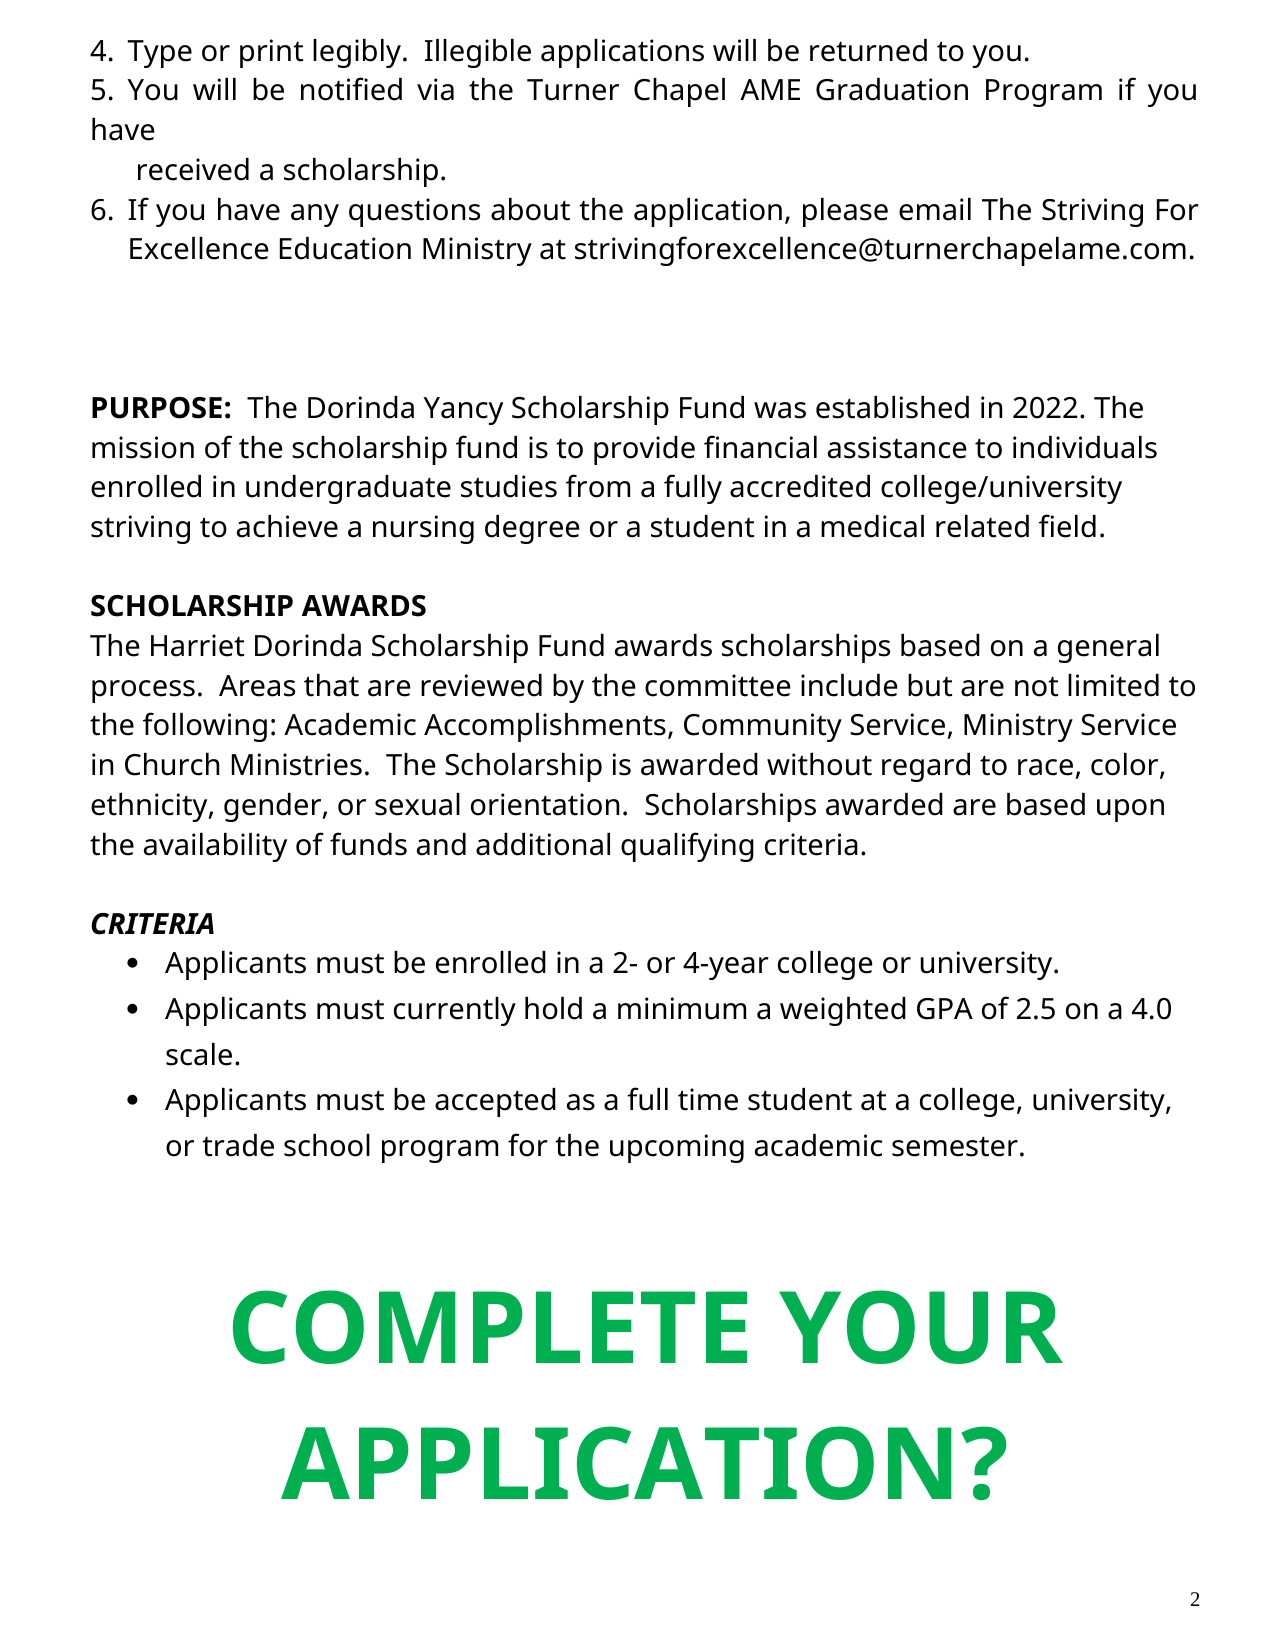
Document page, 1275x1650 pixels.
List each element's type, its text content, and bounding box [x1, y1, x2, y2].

list You will be notified via the Turner Chapel AME Graduation Program if you have received a scholarship. [90, 70, 1200, 189]
list Type or print legibly. Illegible applications will be returned to you. [90, 30, 1200, 70]
text The Harriet Dorinda Scholarship Fund awards scholarships based on a general process. Areas that are reviewed by the committee include but are not limited to the following: Academic Accomplishments, Community Service, Ministry Service in Church Ministries. The Scholarship is awarded without regard to race, color, ethnicity, gender, or sexual orientation. Scholarships awarded are based upon the availability of funds and additional qualifying criteria. [90, 625, 1200, 863]
list Applicants must be enrolled in a 2- or 4-year college or university. [127, 943, 1200, 982]
text COMPLETE YOUR APPLICATION? [90, 1256, 1200, 1529]
list Applicants must be accepted as a full time student at a college, university, or trade school program for the upcoming academic semester. [127, 1080, 1200, 1165]
text CRITERIA [90, 903, 1200, 943]
text PURPOSE: The Dorinda Yancy Scholarship Fund was established in 2022. The mission of the scholarship fund is to provide financial assistance to individuals enrolled in undergraduate studies from a fully accredited college/university striving to achieve a nursing degree or a student in a medical related field. [90, 387, 1200, 546]
list If you have any questions about the application, please email The Striving For Excellence Education Ministry at strivingforexcellence@turnerchapelame.com. [90, 189, 1200, 268]
text SCHOLARSHIP AWARDS [90, 586, 1200, 625]
list Applicants must currently hold a minimum a weighted GPA of 2.5 on a 4.0 scale. [127, 988, 1200, 1074]
